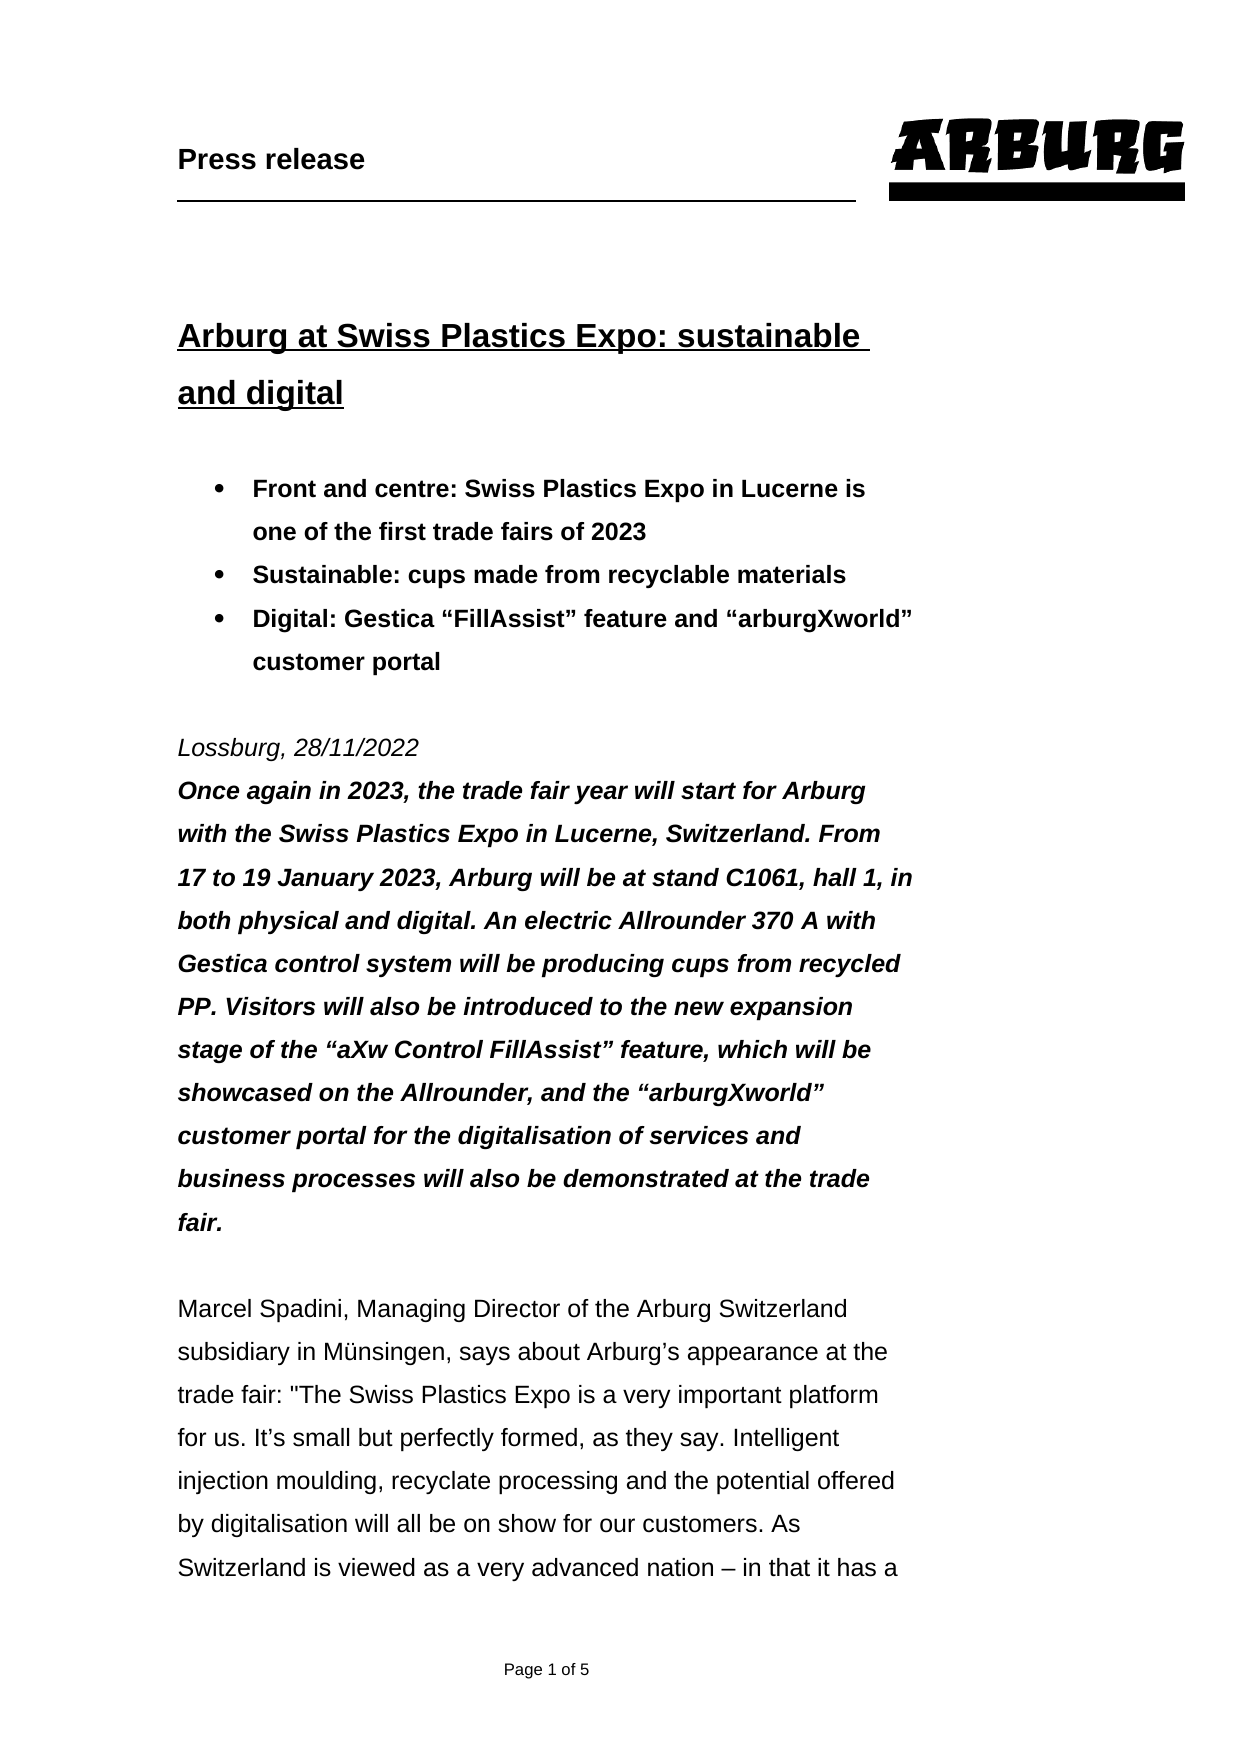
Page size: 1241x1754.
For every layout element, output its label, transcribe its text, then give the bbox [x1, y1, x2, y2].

text Digital: Gestica “FillAssist” feature and “arburgXworld” customer portal [215, 604, 916, 676]
text Lossburg, 28/11/2022 [177, 733, 916, 762]
text Front and centre: Swiss Plastics Expo in Lucerne is one of the first trade fairs of 2023 [215, 474, 916, 546]
text Once again in 2023, the trade fair year will start for Arburg with the Swiss Plastics Expo in Lucerne, Switzerland. From 17 to 19 January 2023, Arburg will be at stand C1061, hall 1, in both physical and digital. An electric Allrounder 370 A with Gestica control system will be producing cups from recycled PP. Visitors will also be introduced to the new expansion stage of the “aXw Control FillAssist” feature, which will be showcased on the Allrounder, and the “arburgXworld” customer portal for the digitalisation of services and business processes will also be demonstrated at the trade fair. [177, 776, 916, 1236]
text Arburg at Swiss Plastics Expo: sustainable and digital [177, 316, 916, 412]
text Sustainable: cups made from recyclable materials [215, 561, 916, 589]
picture [889, 118, 1185, 201]
